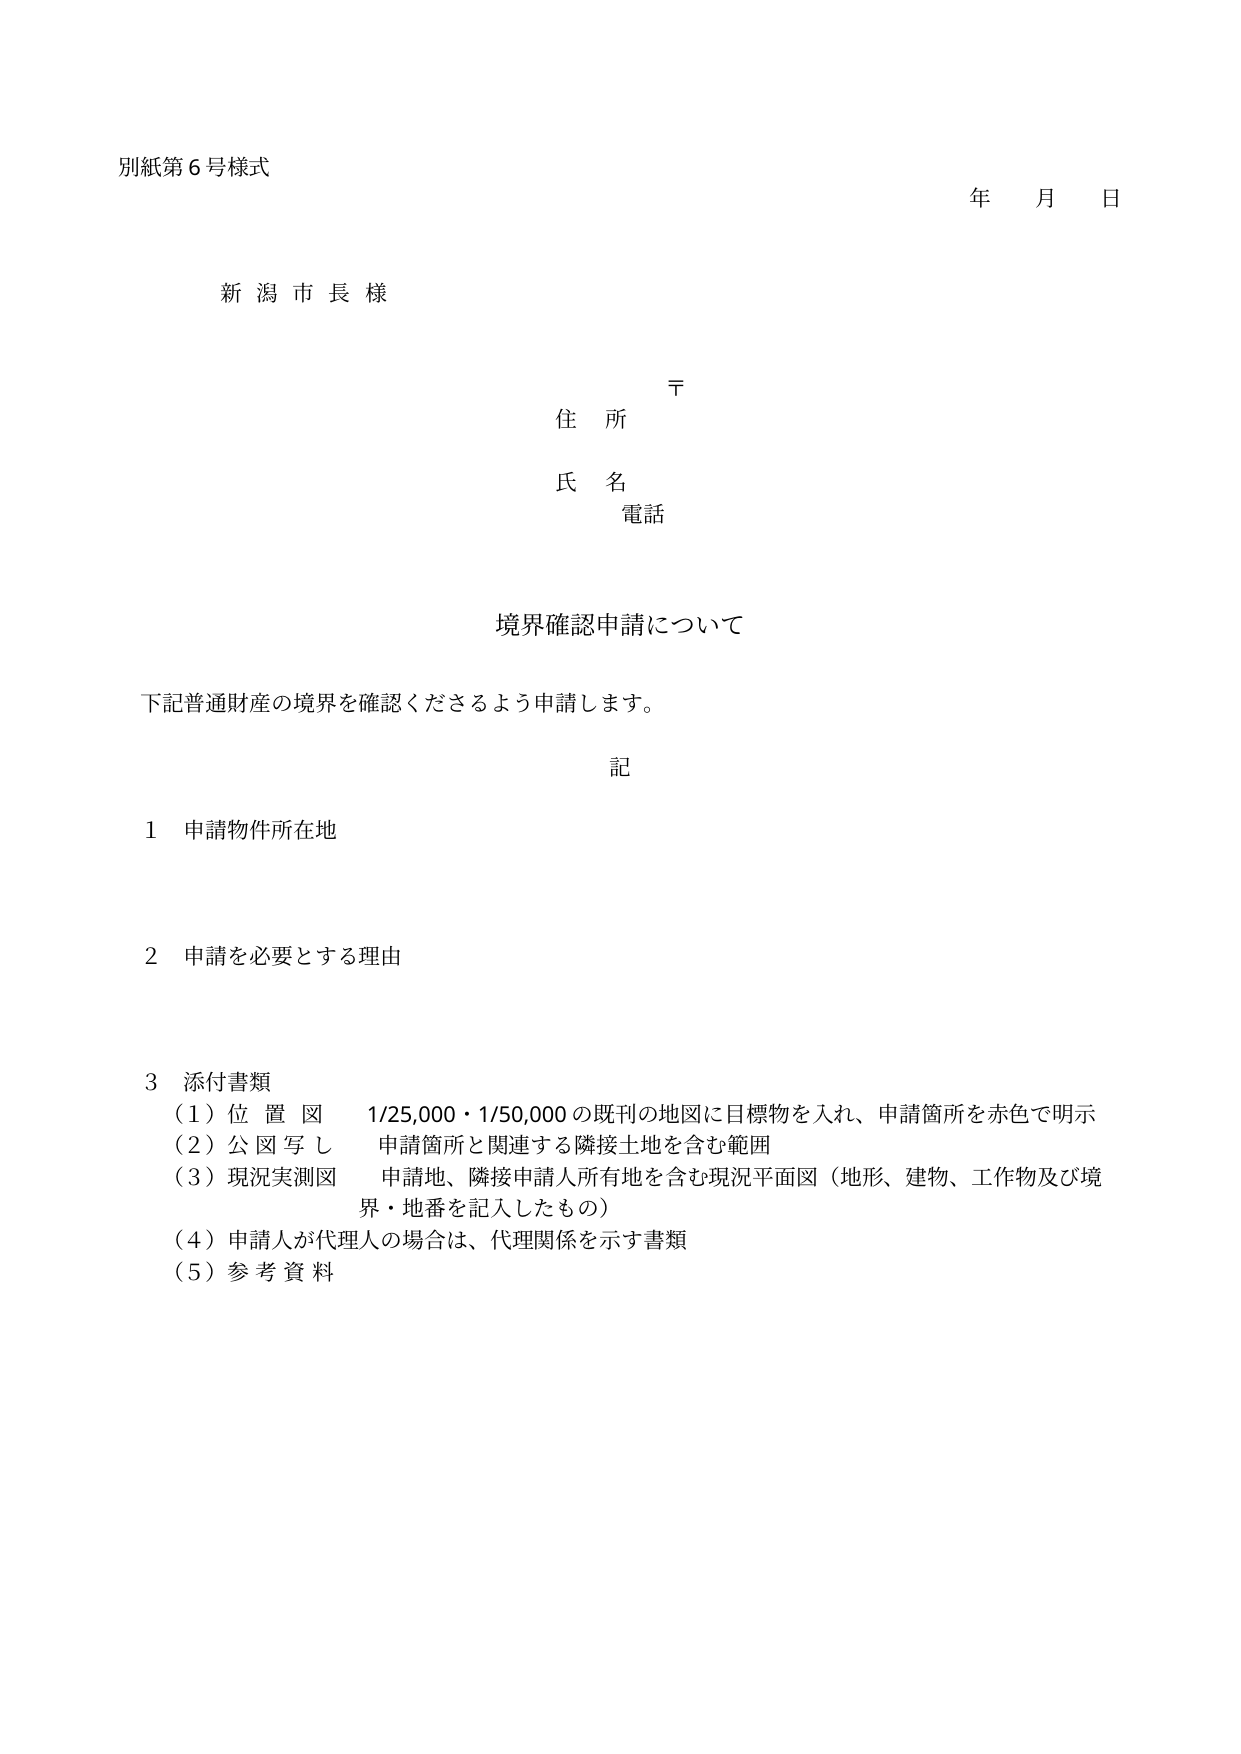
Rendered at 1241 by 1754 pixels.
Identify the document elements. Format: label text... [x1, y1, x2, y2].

text 住所 [468, 402, 1122, 434]
text （５）参考資料 [118, 1255, 1122, 1286]
text 電話 [468, 497, 1122, 529]
text 氏名 [468, 466, 1122, 497]
subtitle 記 [118, 750, 1122, 781]
text 下記普通財産の境界を確認くださるよう申請します。 [118, 687, 1122, 718]
text ２ 申請を必要とする理由 [118, 939, 1122, 971]
text （２）公図写し 申請箇所と関連する隣接土地を含む範囲 [118, 1128, 1122, 1160]
text （３）現況実測図 申請地、隣接申請人所有地を含む現況平面図（地形、建物、工作物及び境界・地番を記入したもの） [118, 1160, 1122, 1223]
text ３ 添付書類 [118, 1065, 1122, 1097]
text （４）申請人が代理人の場合は、代理関係を示す書類 [118, 1223, 1122, 1255]
text 別紙第6号様式 [118, 150, 1122, 182]
text １ 申請物件所在地 [118, 813, 1122, 844]
text 新潟市長様 [118, 276, 1122, 308]
text （１）位置図 1/25,000・1/50,000の既刊の地図に目標物を入れ、申請箇所を赤色で明示 [118, 1097, 1122, 1128]
text 境界確認申請について [118, 592, 1122, 655]
text 〒 [118, 371, 1122, 402]
text 年 月 日 [118, 182, 1122, 213]
